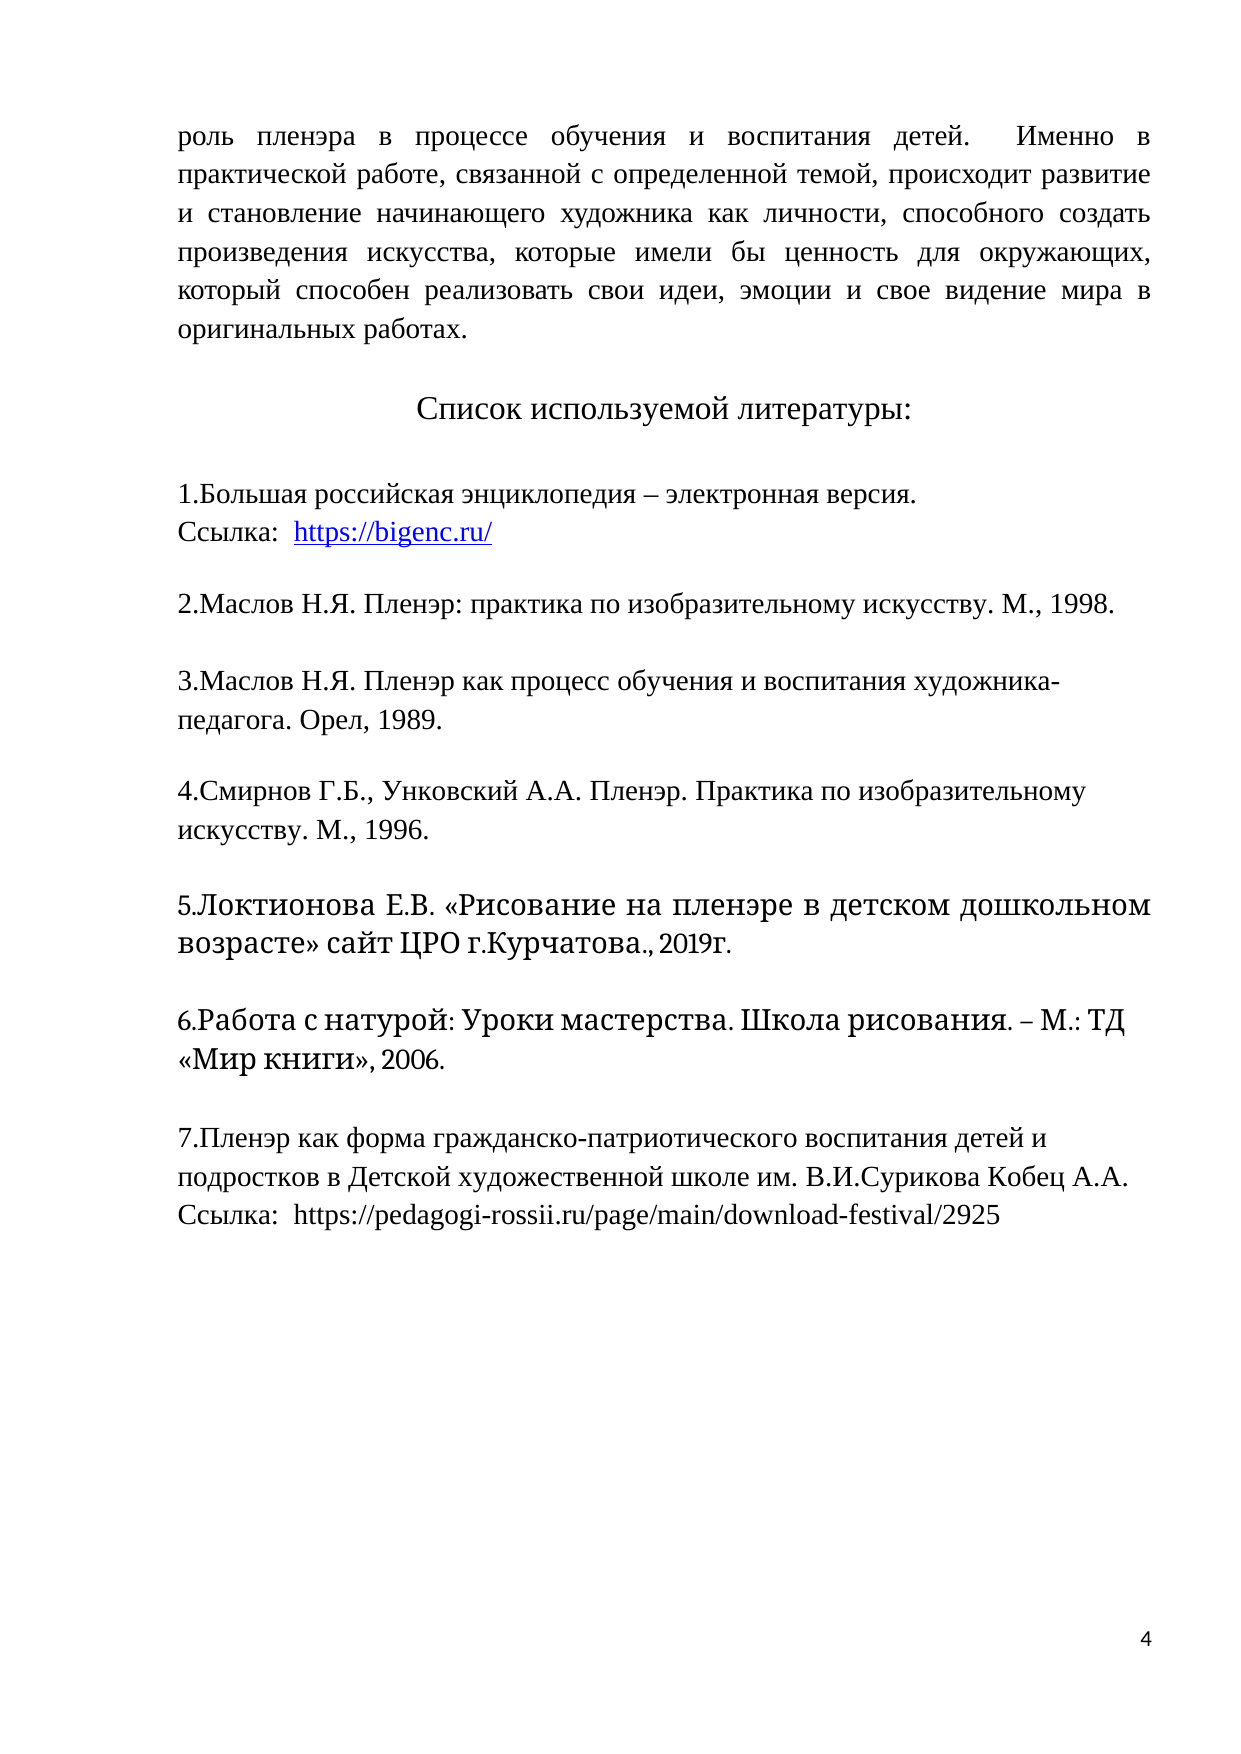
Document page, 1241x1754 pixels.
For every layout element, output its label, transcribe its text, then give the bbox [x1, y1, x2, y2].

text Ссылка: https://bigenc.ru/ [177, 514, 1152, 548]
text Список используемой литературы: [177, 388, 1152, 426]
text 4.Смирнов Г.Б., Унковский А.А. Пленэр. Практика по изобразительному искусству. М., 1996. [177, 773, 1152, 845]
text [177, 118, 1152, 344]
text 5.Локтионова Е.В. «Рисование на пленэре в детском дошкольном возрасте» сайт ЦРО г.Курчатова., 2019г. [177, 889, 1152, 961]
text 1.Большая российская энциклопедия – электронная версия. [177, 476, 1152, 509]
text 2.Маслов Н.Я. Пленэр: практика по изобразительному искусству. М., 1998. [177, 586, 1152, 620]
text 3.Маслов Н.Я. Пленэр как процесс обучения и воспитания художника-педагога. Орел, 1989. [177, 663, 1152, 735]
text 7.Пленэр как форма гражданско-патриотического воспитания детей и подростков в Детской художественной школе им. В.И.Сурикова Кобец А.А. Ссылка: https://pedagogi-rossii.ru/page/main/download-festival/2925 [177, 1120, 1152, 1231]
text 6.Работа с натурой: Уроки мастерства. Школа рисования. – М.: ТД «Мир книги», 2006. [177, 1004, 1152, 1077]
